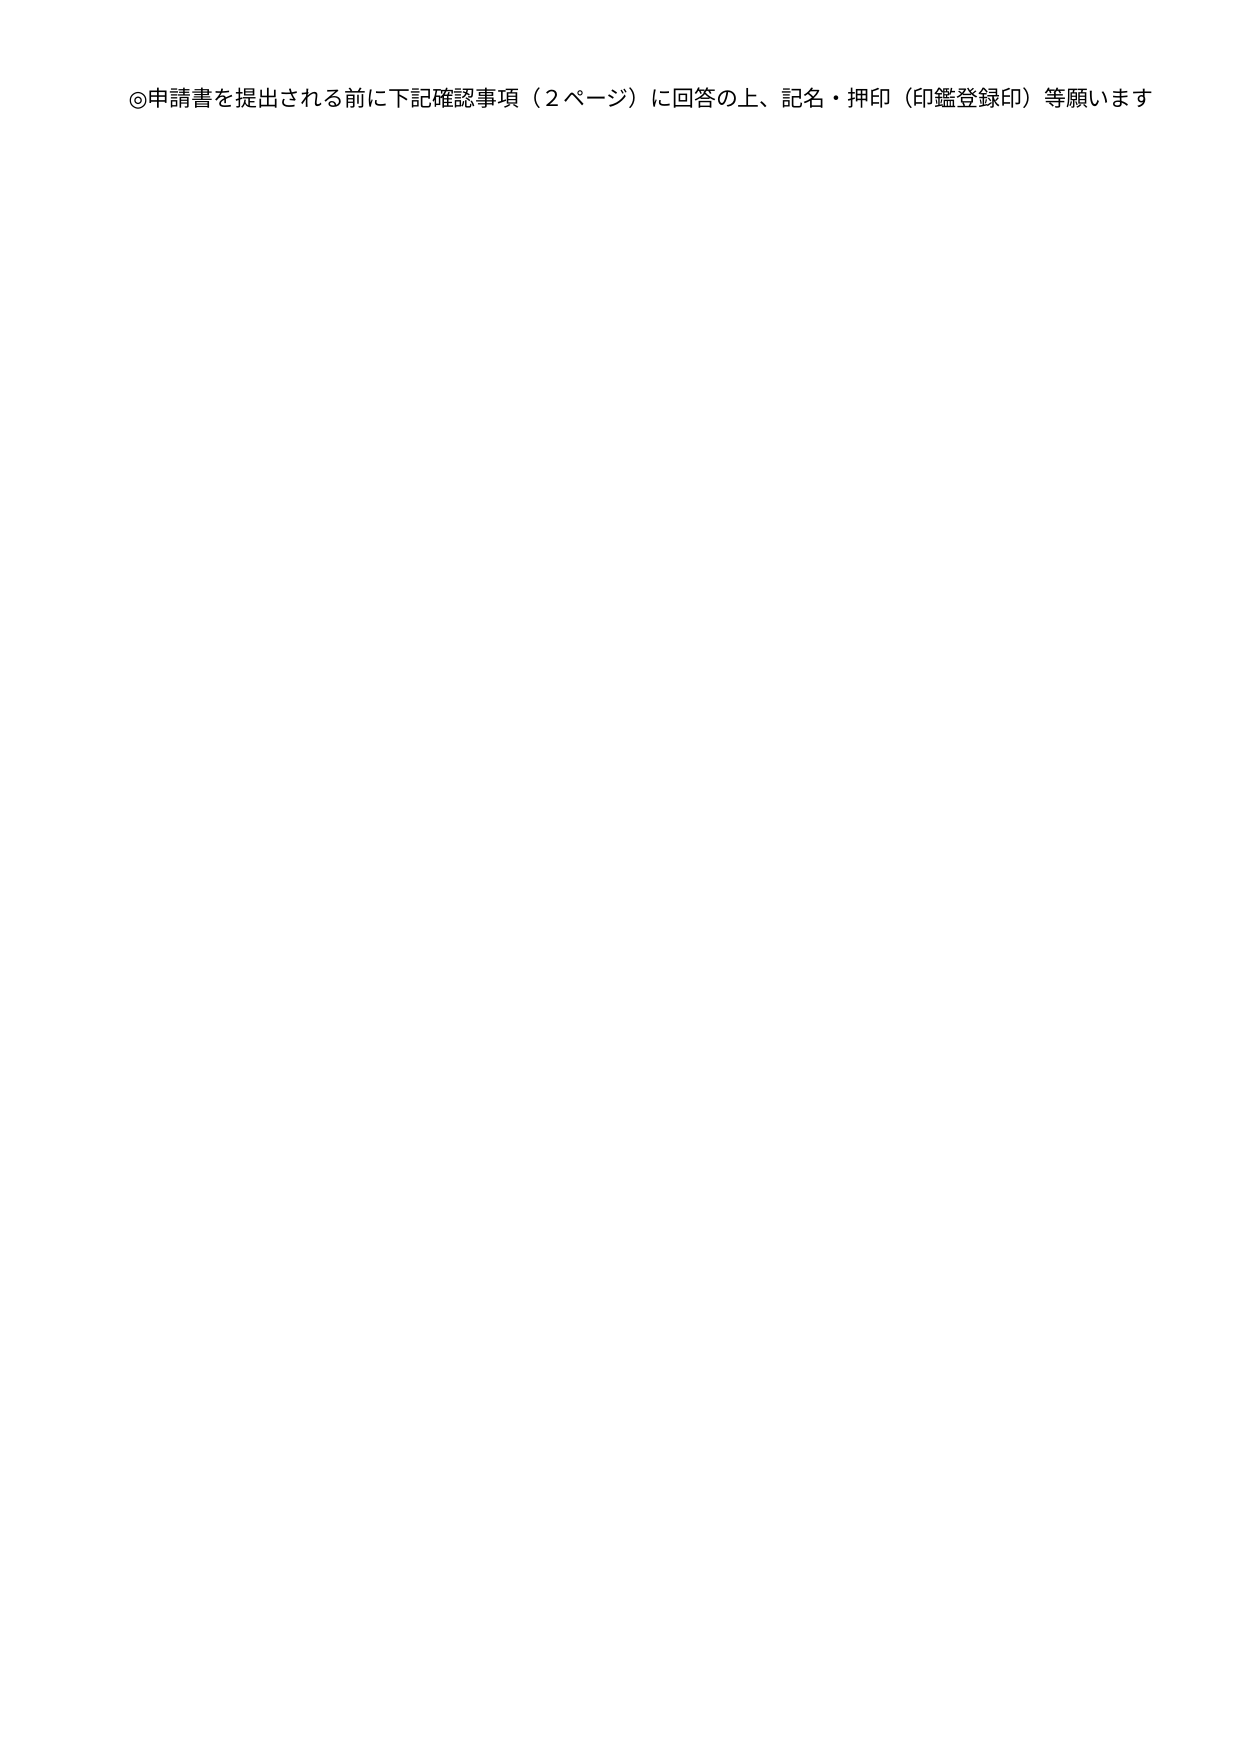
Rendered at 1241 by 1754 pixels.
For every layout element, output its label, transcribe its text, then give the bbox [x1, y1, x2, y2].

text ◎申請書を提出される前に下記確認事項（２ページ）に回答の上、記名・押印（印鑑登録印）等願います [89, 81, 1193, 113]
